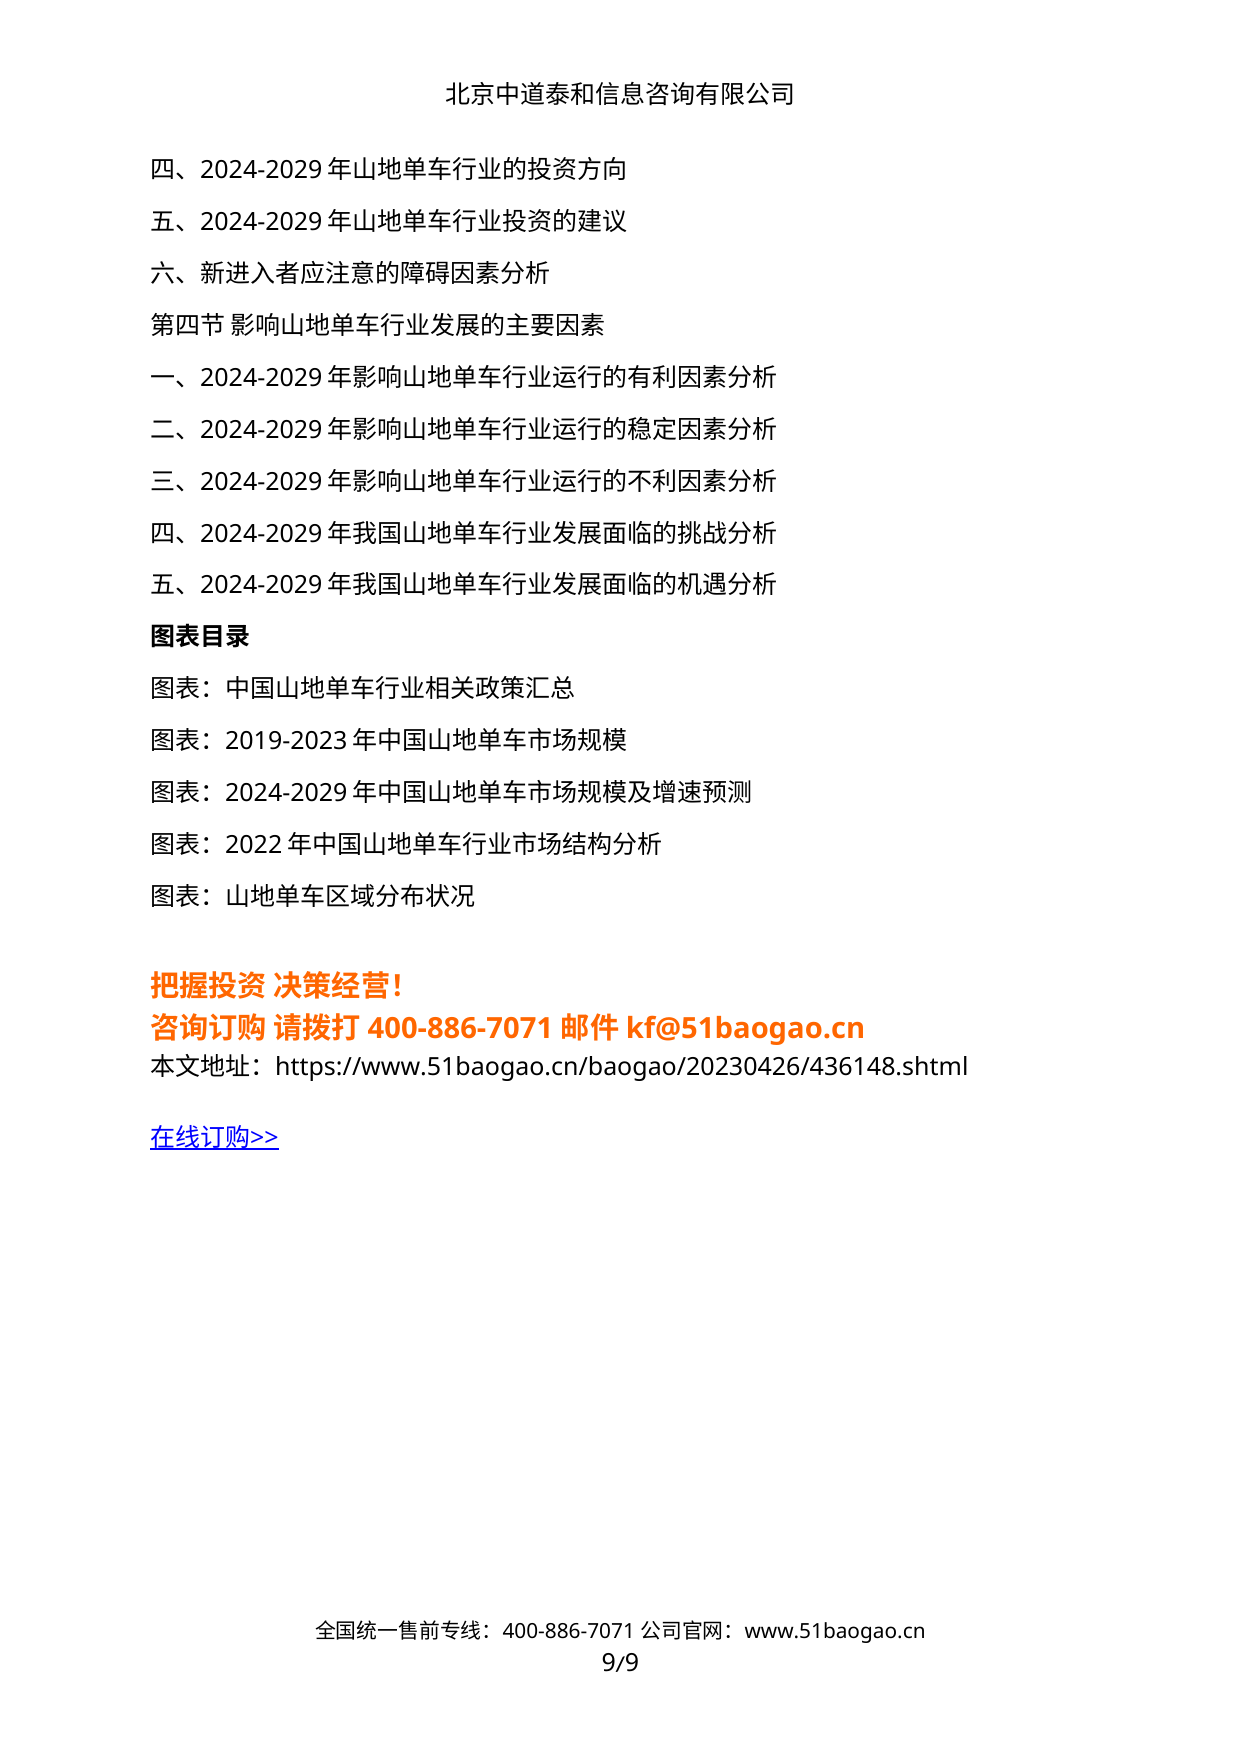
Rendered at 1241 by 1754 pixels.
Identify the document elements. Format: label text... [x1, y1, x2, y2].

text 四、2024-2029年我国山地单车行业发展面临的挑战分析 [150, 513, 1090, 549]
text 二、2024-2029年影响山地单车行业运行的稳定因素分析 [150, 409, 1090, 446]
text 图表：山地单车区域分布状况 [150, 876, 1090, 912]
text 在线订购>> [150, 1083, 1090, 1153]
text 图表：2024-2029年中国山地单车市场规模及增速预测 [150, 772, 1090, 809]
text 图表目录 [150, 617, 1090, 653]
text 五、2024-2029年我国山地单车行业发展面临的机遇分析 [150, 565, 1090, 601]
text 把握投资 决策经营！咨询订购 请拨打 400-886-7071 邮件 kf@51baogao.cn本文地址：https://www.51baogao.cn/baogao/20230426/436148.shtml [150, 928, 1090, 1083]
text 一、2024-2029年影响山地单车行业运行的有利因素分析 [150, 357, 1090, 394]
text 五、2024-2029年山地单车行业投资的建议 [150, 202, 1090, 238]
text 三、2024-2029年影响山地单车行业运行的不利因素分析 [150, 461, 1090, 497]
text 第四节 影响山地单车行业发展的主要因素 [150, 306, 1090, 342]
text 图表：2019-2023年中国山地单车市场规模 [150, 721, 1090, 757]
text 六、新进入者应注意的障碍因素分析 [150, 254, 1090, 290]
text 图表：中国山地单车行业相关政策汇总 [150, 669, 1090, 705]
text 四、2024-2029年山地单车行业的投资方向 [150, 150, 1090, 186]
text 图表：2022年中国山地单车行业市场结构分析 [150, 824, 1090, 861]
